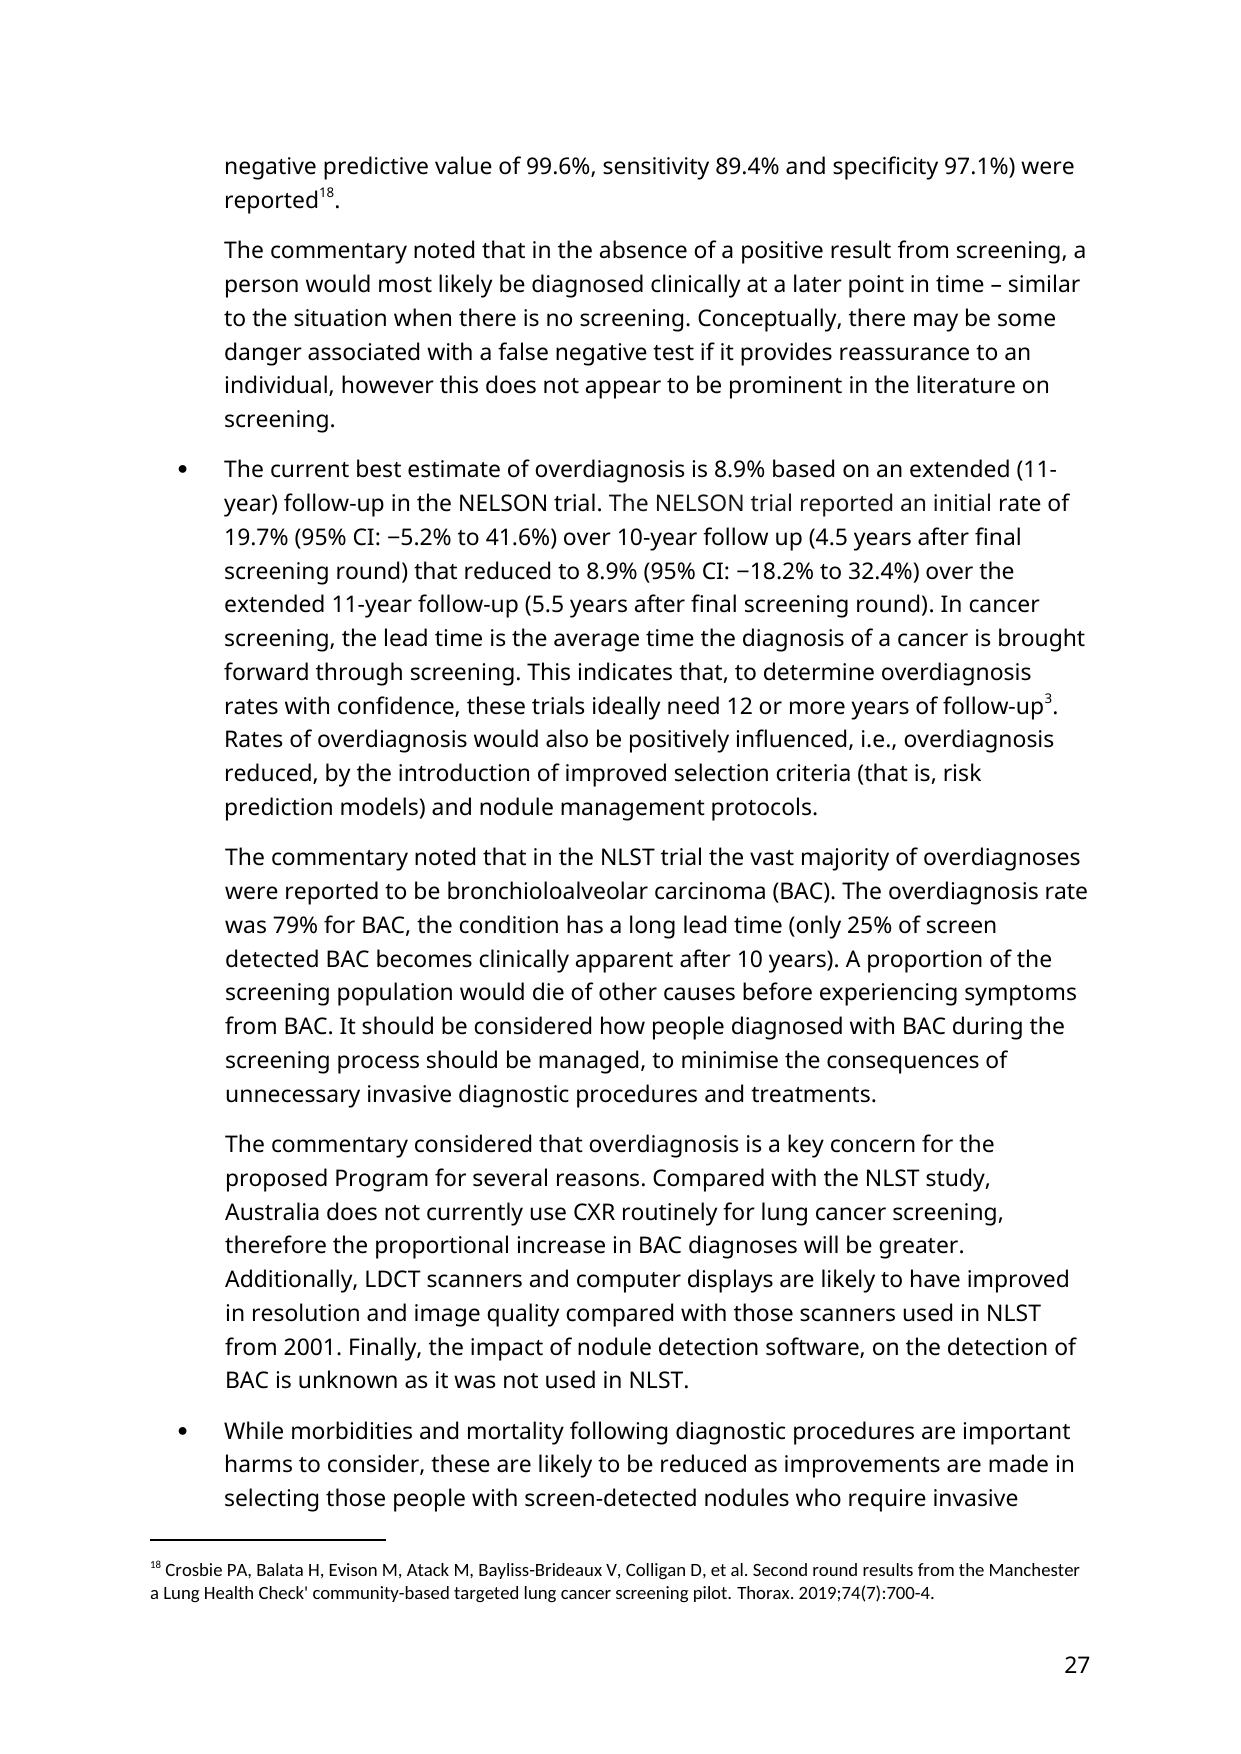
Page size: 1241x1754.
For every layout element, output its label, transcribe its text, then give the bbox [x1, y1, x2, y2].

text The commentary noted that in the absence of a positive result from screening, a person would most likely be diagnosed clinically at a later point in time – similar to the situation when there is no screening. Conceptually, there may be some danger associated with a false negative test if it provides reassurance to an individual, however this does not appear to be prominent in the literature on screening. [224, 234, 1090, 434]
list The current best estimate of overdiagnosis is 8.9% based on an extended (11-year) follow-up in the NELSON trial. The NELSON trial reported an initial rate of 19.7% (95% CI: −5.2% to 41.6%) over 10-year follow up (4.5 years after final screening round) that reduced to 8.9% (95% CI: −18.2% to 32.4%) over the extended 11-year follow-up (5.5 years after final screening round). In cancer screening, the lead time is the average time the diagnosis of a cancer is brought forward through screening. This indicates that, to determine overdiagnosis rates with confidence, these trials ideally need 12 or more years of follow-up3. Rates of overdiagnosis would also be positively influenced, i.e., overdiagnosis reduced, by the introduction of improved selection criteria (that is, risk prediction models) and nodule management protocols. [178, 453, 1090, 822]
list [178, 1414, 1090, 1513]
text The commentary considered that overdiagnosis is a key concern for the proposed Program for several reasons. Compared with the NLST study, Australia does not currently use CXR routinely for lung cancer screening, therefore the proportional increase in BAC diagnoses will be greater. Additionally, LDCT scanners and computer displays are likely to have improved in resolution and image quality compared with those scanners used in NLST from 2001. Finally, the impact of nodule detection software, on the detection of BAC is unknown as it was not used in NLST. [225, 1128, 1090, 1395]
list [178, 150, 1090, 215]
text The commentary noted that in the NLST trial the vast majority of overdiagnoses were reported to be bronchioloalveolar carcinoma (BAC). The overdiagnosis rate was 79% for BAC, the condition has a long lead time (only 25% of screen detected BAC becomes clinically apparent after 10 years). A proportion of the screening population would die of other causes before experiencing symptoms from BAC. It should be considered how people diagnosed with BAC during the screening process should be managed, to minimise the consequences of unnecessary invasive diagnostic procedures and treatments. [225, 841, 1090, 1109]
